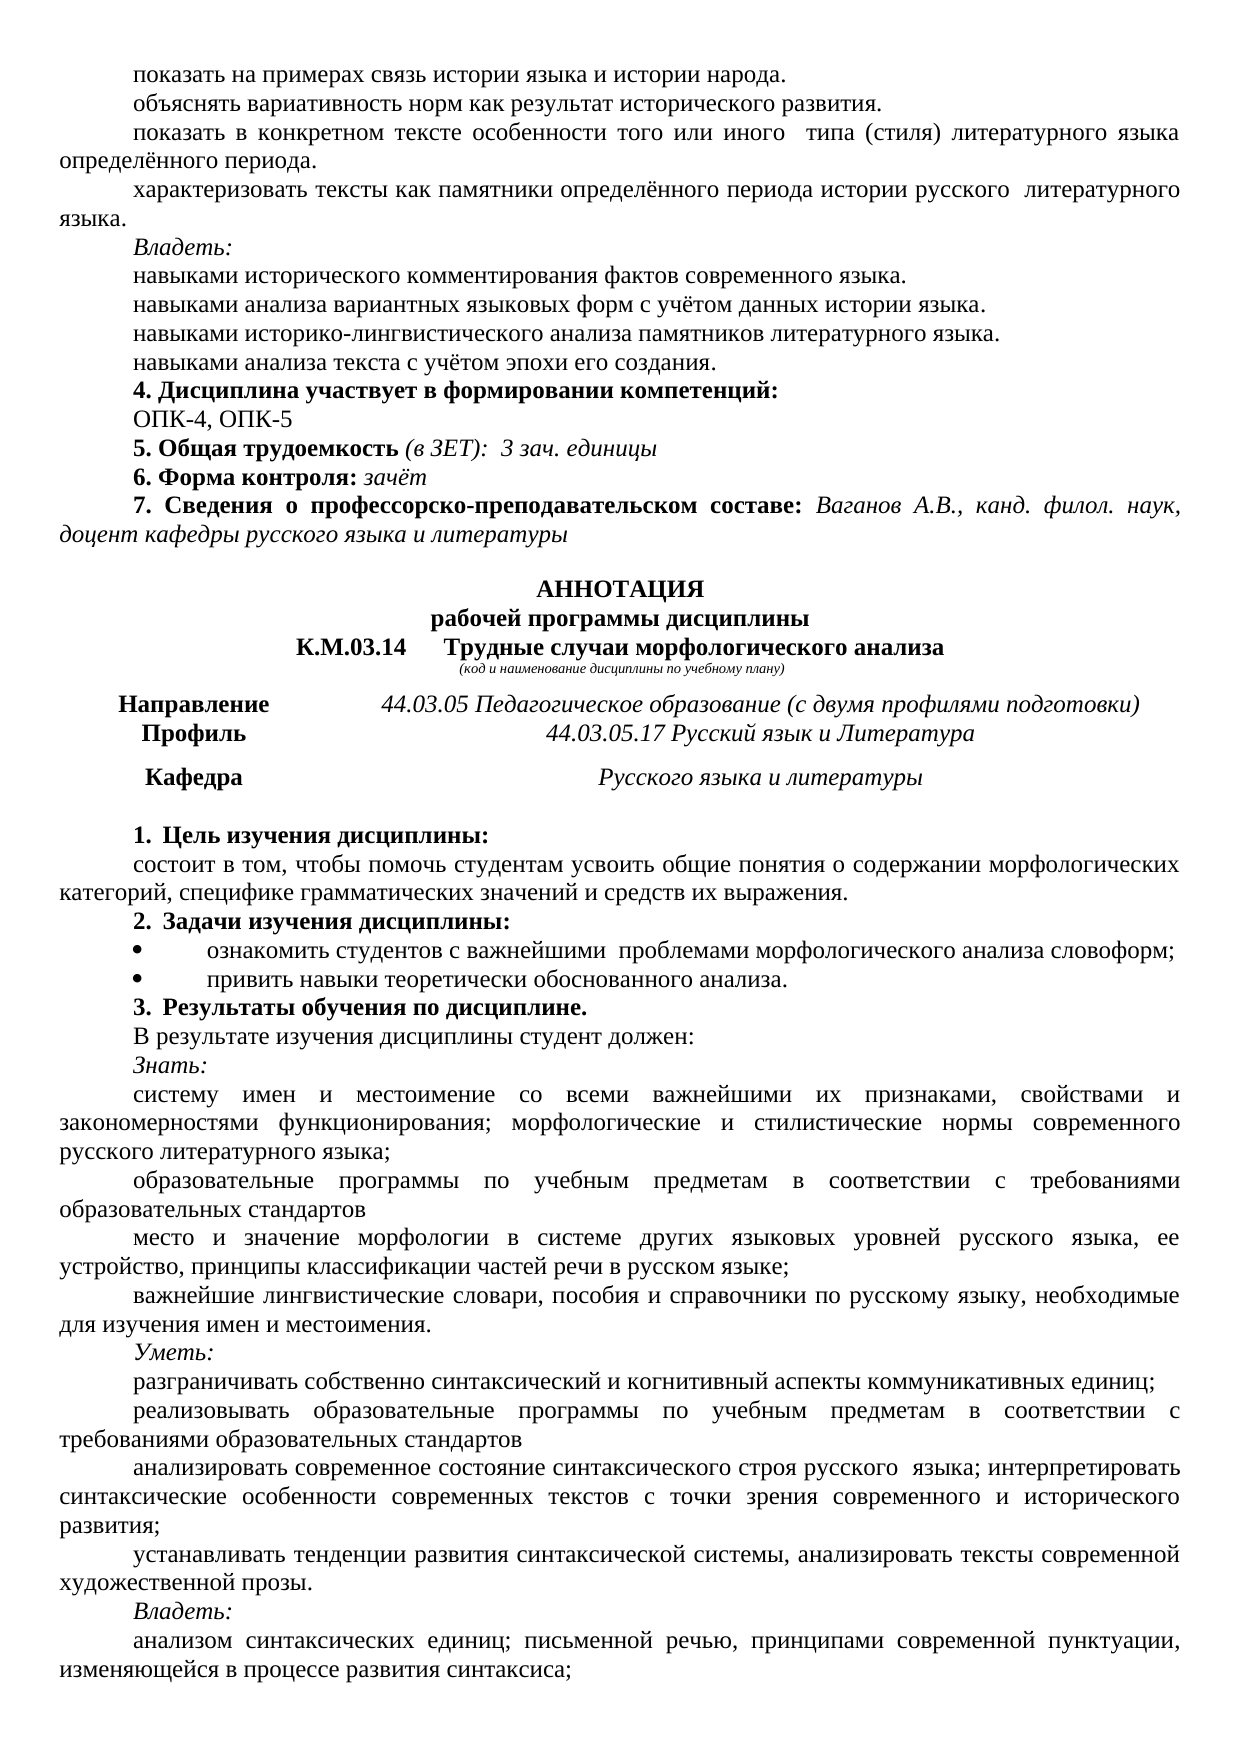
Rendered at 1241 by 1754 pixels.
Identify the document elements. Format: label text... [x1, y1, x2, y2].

text рабочей программы дисциплины [59, 603, 1181, 632]
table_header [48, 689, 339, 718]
list навыками историко-лингвистического анализа памятников литературного языка. [59, 318, 1181, 347]
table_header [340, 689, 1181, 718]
list Задачи изучения дисциплины: [59, 906, 1181, 935]
list реализовывать образовательные программы по учебным предметам в соответствии с требованиями образовательных стандартов [59, 1395, 1181, 1452]
list Цель изучения дисциплины: [59, 820, 1181, 849]
text 5. Общая трудоемкость (в ЗЕТ): 3 зач. единицы [59, 433, 1181, 462]
text состоит в том, чтобы помочь студентам усвоить общие понятия о содержании морфологических категорий, специфике грамматических значений и средств их выражения. [59, 849, 1181, 906]
text ОПК-4, ОПК-5 [59, 404, 1181, 433]
list В результате изучения дисциплины студент должен: [59, 1021, 1181, 1050]
list показать на примерах связь истории языка и истории народа. [59, 59, 1181, 88]
list образовательные программы по учебным предметам в соответствии с требованиями образовательных стандартов [59, 1165, 1181, 1222]
list Владеть: [59, 1596, 1181, 1625]
list привить навыки теоретически обоснованного анализа. [59, 964, 1181, 992]
text АННОТАЦИЯ [59, 574, 1181, 603]
list разграничивать собственно синтаксический и когнитивный аспекты коммуникативных единиц; [59, 1366, 1181, 1395]
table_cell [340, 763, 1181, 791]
list показать в конкретном тексте особенности того или иного типа (стиля) литературного языка определённого периода. [59, 117, 1181, 174]
list навыками анализа текста с учётом эпохи его создания. [59, 347, 1181, 375]
list объяснять вариативность норм как результат исторического развития. [59, 88, 1181, 117]
text 7. Сведения о профессорско-преподавательском составе: Ваганов А.В., канд. филол. наук, доцент кафедры русского языка и литературы [59, 490, 1181, 548]
text 6. Форма контроля: зачёт [59, 462, 1181, 490]
list систему имен и местоимение со всеми важнейшими их признаками, свойствами и закономерностями функционирования; морфологические и стилистические нормы современного русского литературного языка; [59, 1079, 1181, 1165]
list важнейшие лингвистические словари, пособия и справочники по русскому языку, необходимые для изучения имен и местоимения. [59, 1280, 1181, 1337]
list Владеть: [59, 232, 1181, 260]
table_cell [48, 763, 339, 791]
list характеризовать тексты как памятники определённого периода истории русского литературного языка. [59, 174, 1181, 232]
list Результаты обучения по дисциплине. [59, 992, 1181, 1021]
list устанавливать тенденции развития синтаксической системы, анализировать тексты современной художественной прозы. [59, 1539, 1181, 1596]
list анализом синтаксических единиц; письменной речью, принципами современной пунктуации, изменяющейся в процессе развития синтаксиса; [59, 1625, 1181, 1682]
list место и значение морфологии в системе других языковых уровней русского языка, ее устройство, принципы классификации частей речи в русском языке; [59, 1222, 1181, 1280]
list навыками исторического комментирования фактов современного языка. [59, 260, 1181, 289]
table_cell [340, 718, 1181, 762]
list анализировать современное состояние синтаксического строя русского языка; интерпретировать синтаксические особенности современных текстов с точки зрения современного и исторического развития; [59, 1452, 1181, 1539]
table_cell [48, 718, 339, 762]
text (код и наименование дисциплины по учебному плану) [59, 660, 1181, 689]
list Уметь: [59, 1337, 1181, 1366]
list ознакомить студентов с важнейшими проблемами морфологического анализа словоформ; [59, 935, 1181, 964]
list 4. Дисциплина участвует в формировании компетенций: [59, 375, 1181, 404]
list Знать: [59, 1050, 1181, 1079]
list навыками анализа вариантных языковых форм с учётом данных истории языка. [59, 289, 1181, 318]
text К.М.03.14 Трудные случаи морфологического анализа [59, 632, 1181, 660]
